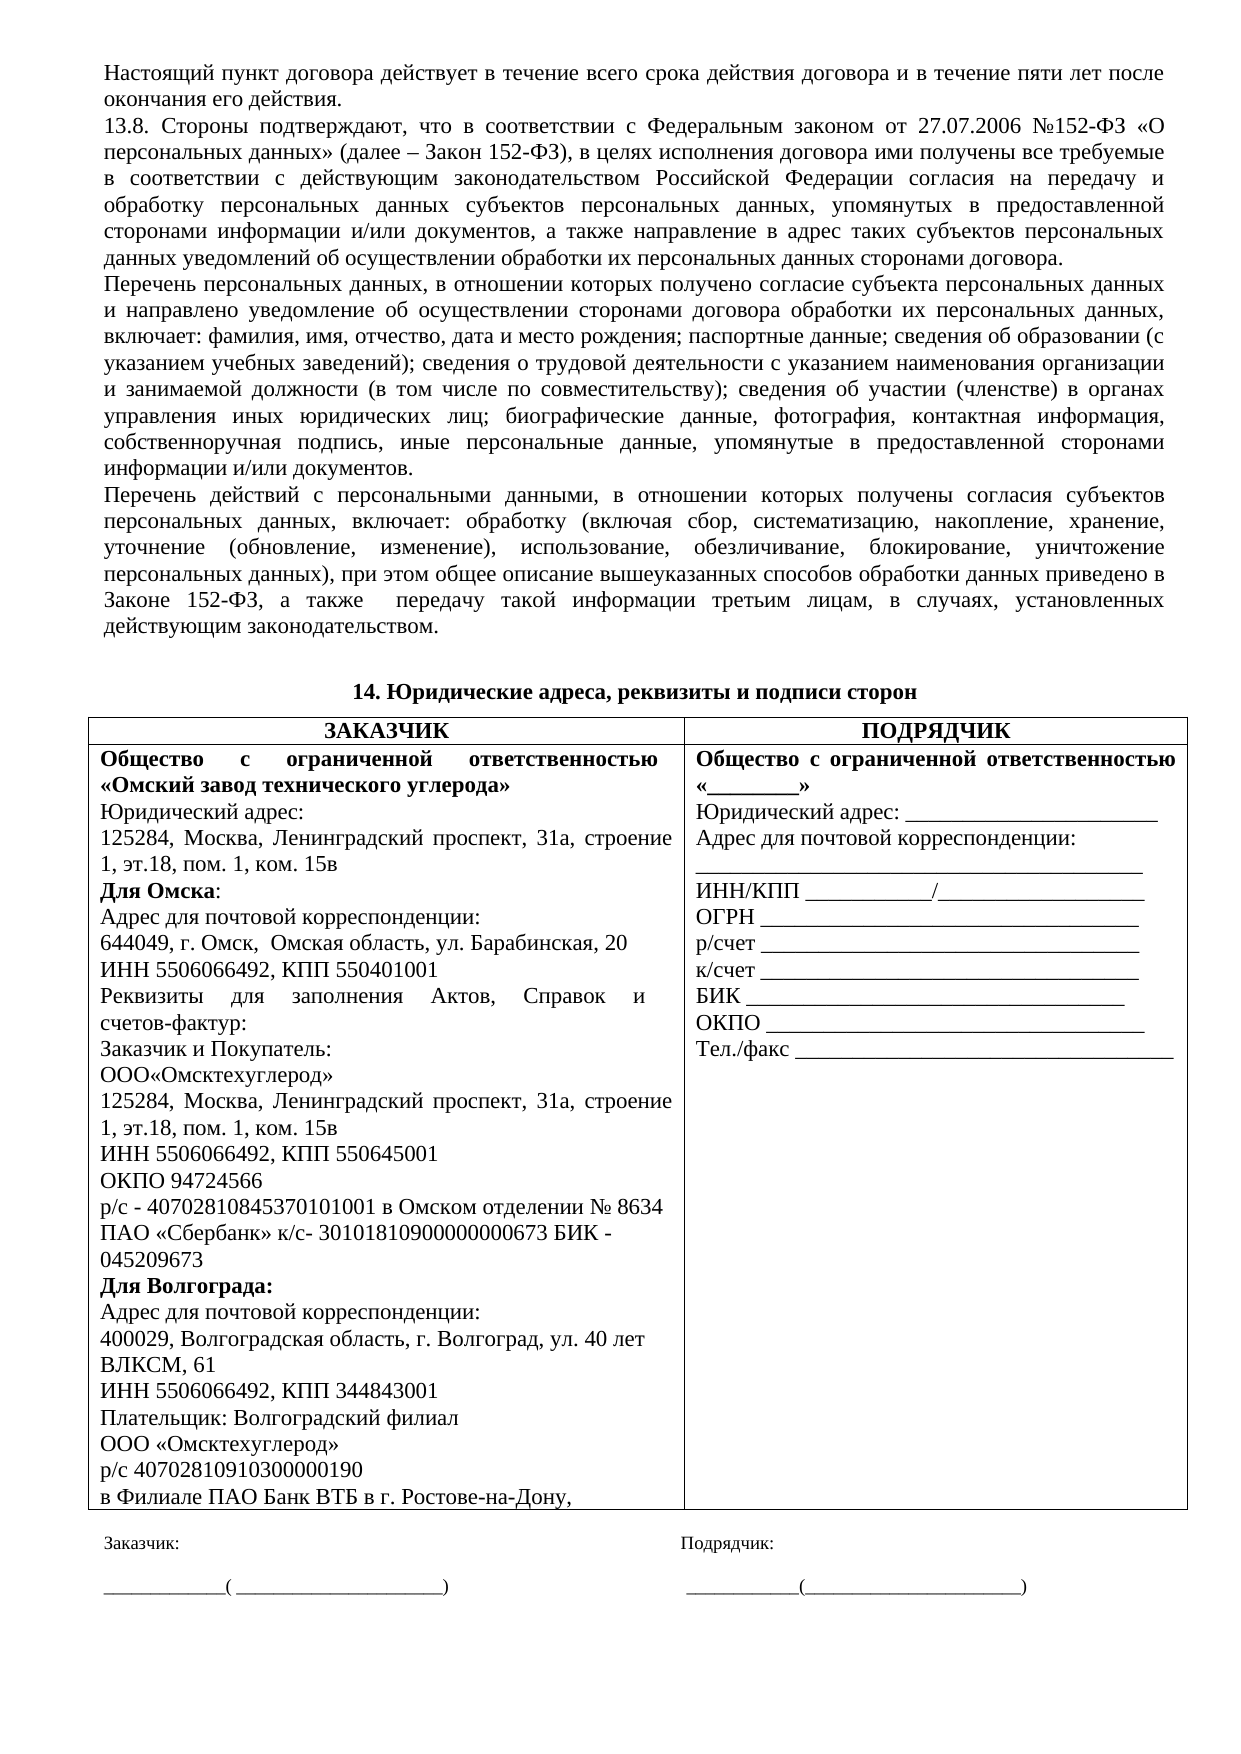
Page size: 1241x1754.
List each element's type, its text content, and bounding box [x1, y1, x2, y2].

table_header ЗАКАЗЧИК [89, 718, 684, 744]
text Настоящий пункт договора действует в течение всего срока действия договора и в течение пяти лет после окончания его действия. [103, 59, 1166, 112]
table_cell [89, 745, 684, 1509]
text 13.8. Стороны подтверждают, что в соответствии с Федеральным законом от 27.07.2006 №152-ФЗ «О персональных данных» (далее – Закон 152-ФЗ), в целях исполнения договора ими получены все требуемые в соответствии с действующим законодательством Российской Федерации согласия на передачу и обработку персональных данных субъектов персональных данных, упомянутых в предоставленной сторонами информации и/или документов, а также направление в адрес таких субъектов персональных данных уведомлений об осуществлении обработки их персональных данных сторонами договора. [103, 112, 1166, 270]
text 14. Юридические адреса, реквизиты и подписи сторон [103, 678, 1166, 704]
text Перечень действий с персональными данными, в отношении которых получены согласия субъектов персональных данных, включает: обработку (включая сбор, систематизацию, накопление, хранение, уточнение (обновление, изменение), использование, обезличивание, блокирование, уничтожение персональных данных), при этом общее описание вышеуказанных способов обработки данных приведено в Законе 152-ФЗ, а также передачу такой информации третьим лицам, в случаях, установленных действующим законодательством. [103, 481, 1166, 639]
text Перечень персональных данных, в отношении которых получено согласие субъекта персональных данных и направлено уведомление об осуществлении сторонами договора обработки их персональных данных, включает: фамилия, имя, отчество, дата и место рождения; паспортные данные; сведения об образовании (с указанием учебных заведений); сведения о трудовой деятельности с указанием наименования организации и занимаемой должности (в том числе по совместительству); сведения об участии (членстве) в органах управления иных юридических лиц; биографические данные, фотография, контактная информация, собственноручная подпись, иные персональные данные, упомянутые в предоставленной сторонами информации и/или документов. [103, 270, 1166, 481]
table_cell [685, 745, 1187, 1509]
table_header ПОДРЯДЧИК [685, 718, 1187, 744]
